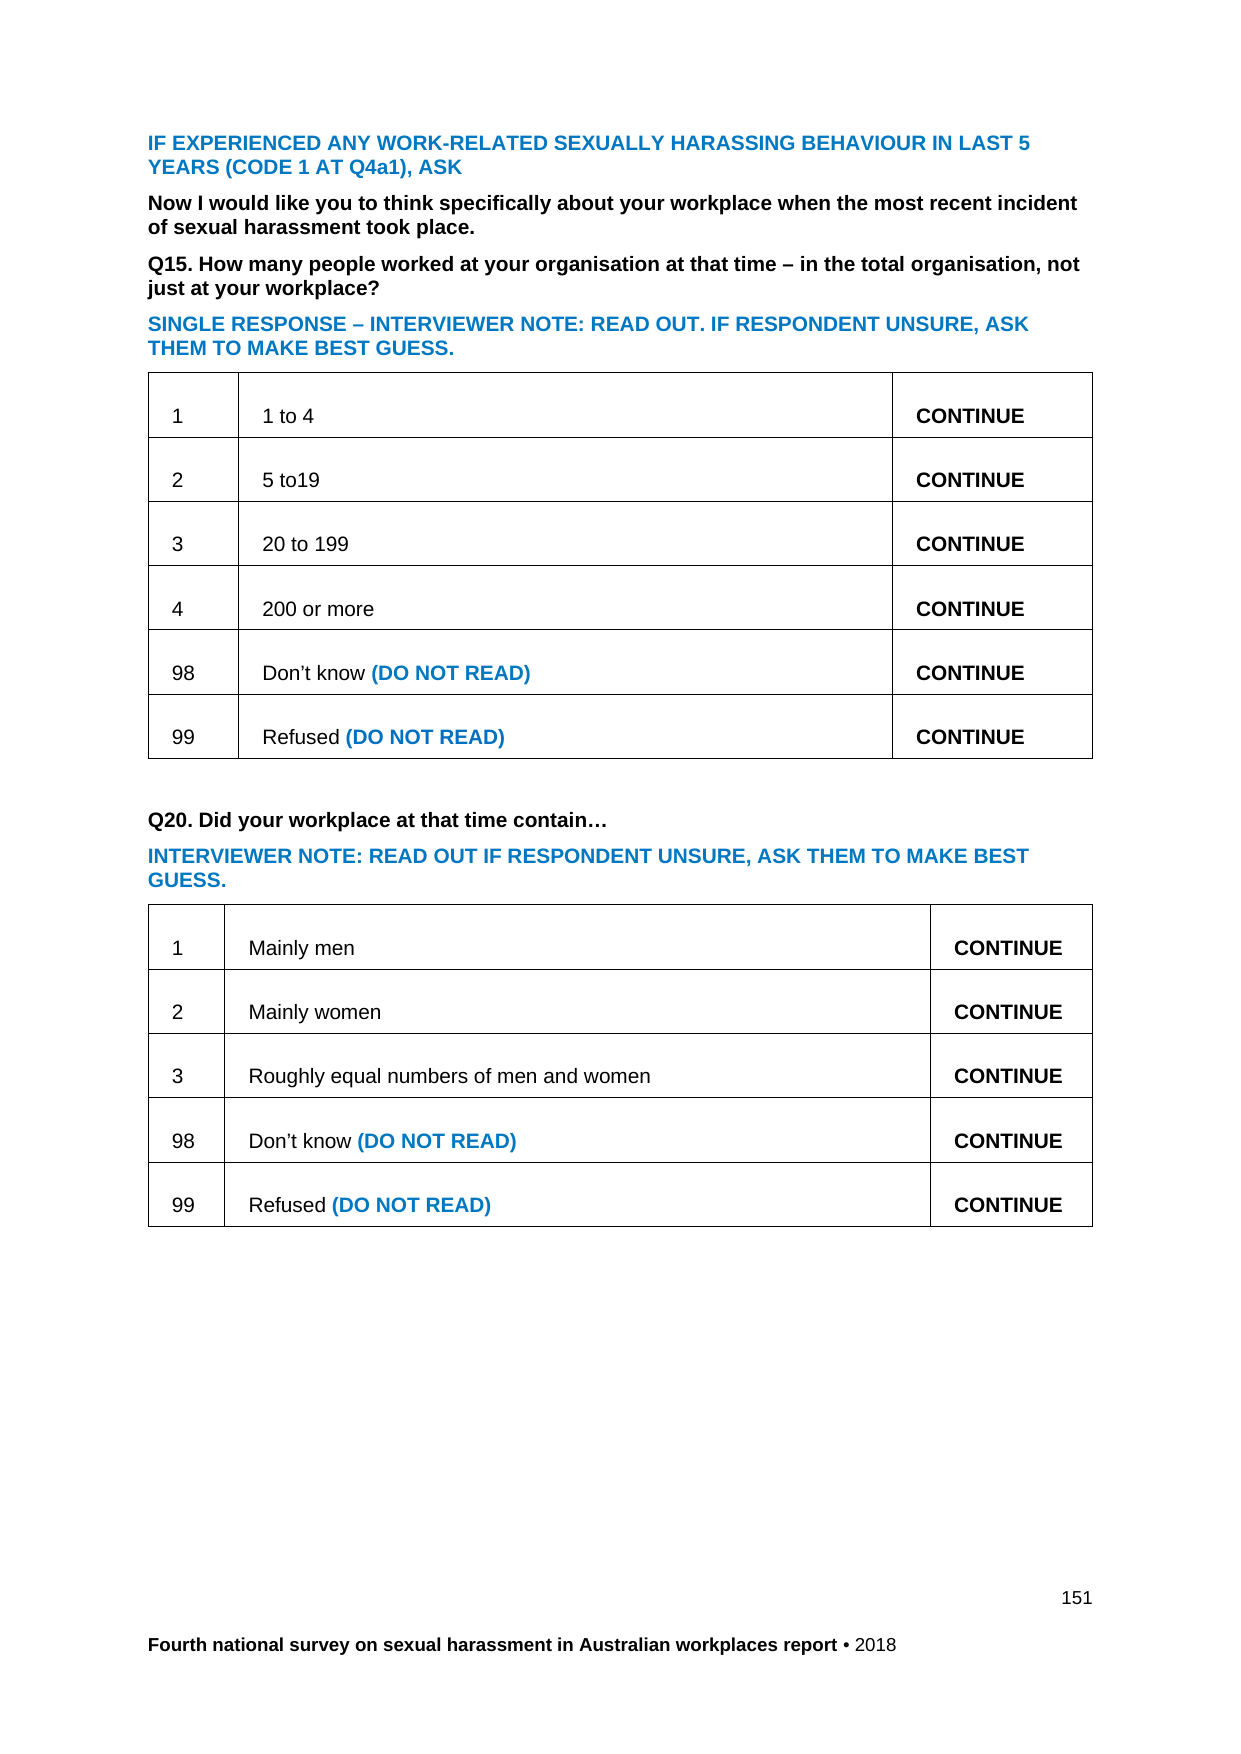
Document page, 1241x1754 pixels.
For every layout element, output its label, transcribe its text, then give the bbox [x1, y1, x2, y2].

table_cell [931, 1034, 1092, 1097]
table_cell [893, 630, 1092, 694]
text IF EXPERIENCED ANY WORK-RELATED SEXUALLY HARASSING BEHAVIOUR IN LAST 5 YEARS (CODE 1 AT Q4a1), ASK [148, 131, 1092, 178]
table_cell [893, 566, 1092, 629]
text Q20. Did your workplace at that time contain… [148, 807, 1092, 831]
text Q15. How many people worked at your organisation at that time – in the total organisation, not just at your workplace? [148, 251, 1092, 299]
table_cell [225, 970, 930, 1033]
text INTERVIEWER NOTE: READ OUT IF RESPONDENT UNSURE, ASK THEM TO MAKE BEST GUESS. [148, 844, 1092, 892]
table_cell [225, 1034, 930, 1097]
text Now I would like you to think specifically about your workplace when the most recent incident of sexual harassment took place. [148, 191, 1092, 239]
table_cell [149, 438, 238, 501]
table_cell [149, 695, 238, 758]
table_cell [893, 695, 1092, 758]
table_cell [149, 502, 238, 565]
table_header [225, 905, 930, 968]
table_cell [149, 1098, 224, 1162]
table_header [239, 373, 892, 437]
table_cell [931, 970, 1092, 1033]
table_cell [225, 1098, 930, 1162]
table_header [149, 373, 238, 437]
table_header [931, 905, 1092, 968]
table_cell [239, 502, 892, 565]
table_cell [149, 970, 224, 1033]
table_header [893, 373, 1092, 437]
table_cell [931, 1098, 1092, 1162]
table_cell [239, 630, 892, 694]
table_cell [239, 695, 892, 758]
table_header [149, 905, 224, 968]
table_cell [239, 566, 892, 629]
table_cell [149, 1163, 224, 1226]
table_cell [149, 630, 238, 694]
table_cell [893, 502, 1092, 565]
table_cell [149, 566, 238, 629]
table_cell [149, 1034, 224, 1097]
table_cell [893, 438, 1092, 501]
text SINGLE RESPONSE – INTERVIEWER NOTE: READ OUT. IF RESPONDENT UNSURE, ASK THEM TO MAKE BEST GUESS. [148, 312, 1092, 360]
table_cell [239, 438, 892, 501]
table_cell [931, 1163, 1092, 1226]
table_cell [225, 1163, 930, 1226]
